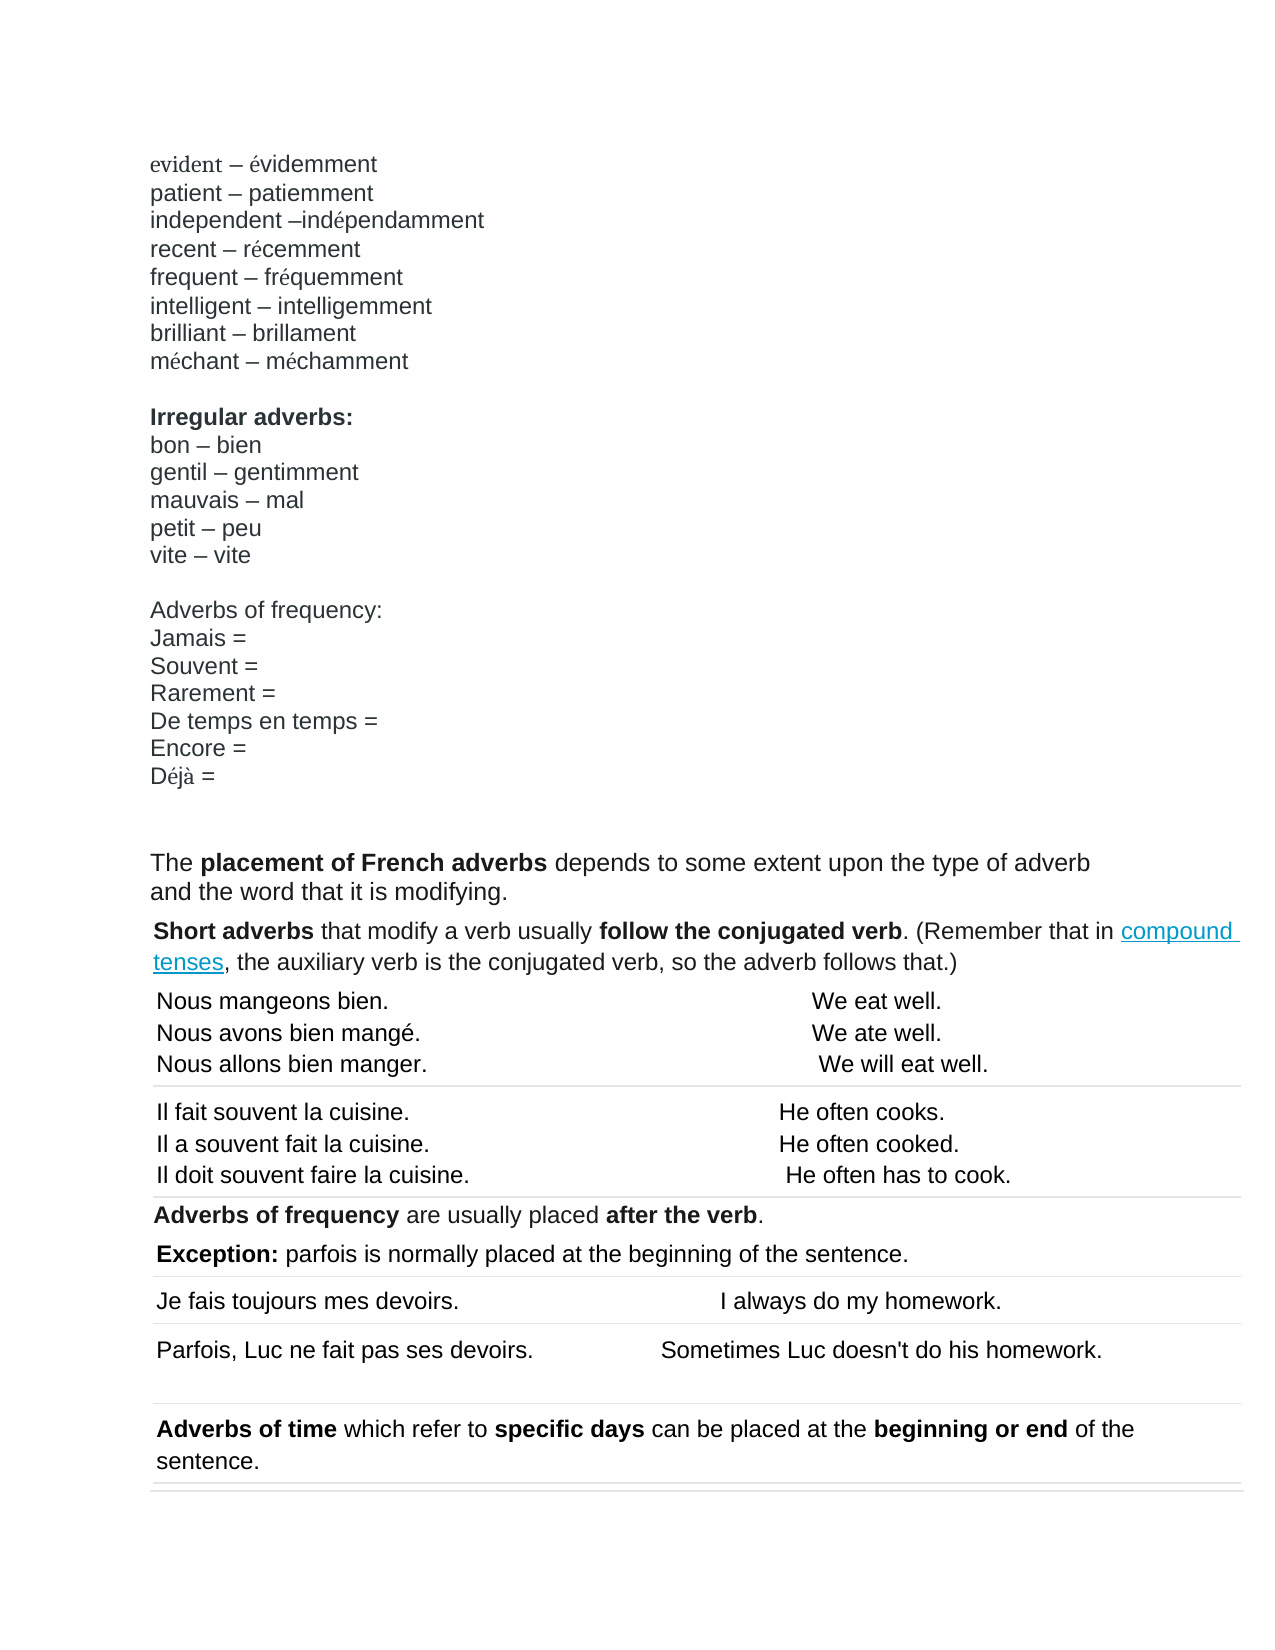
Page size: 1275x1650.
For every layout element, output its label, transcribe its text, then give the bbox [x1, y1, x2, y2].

text intelligent – intelligemment [150, 292, 1125, 319]
text Encore = [150, 734, 1125, 762]
text bon – bien [150, 431, 1125, 458]
text recent – récemment [150, 235, 1125, 263]
text The placement of French adverbs depends to some extent upon the type of adverb and the word that it is modifying. [150, 848, 1125, 906]
text patient – patiemment [150, 178, 1125, 206]
text independent –indépendamment [150, 206, 1125, 235]
text De temps en temps = [150, 707, 1125, 734]
text méchant – méchamment [150, 347, 1125, 376]
text Souvent = [150, 652, 1125, 679]
text Irregular adverbs: [150, 403, 1125, 431]
text petit – peu [150, 513, 1125, 541]
text gentil – gentimment [150, 458, 1125, 486]
text Rarement = [150, 679, 1125, 707]
text Jamais = [150, 624, 1125, 652]
text evident – évidemment [150, 150, 1125, 178]
text Adverbs of frequency: [150, 596, 1125, 624]
text frequent – fréquemment [150, 263, 1125, 292]
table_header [150, 906, 1244, 1490]
text vite – vite [150, 541, 1125, 569]
text brilliant – brillament [150, 319, 1125, 347]
text mauvais – mal [150, 486, 1125, 513]
text Déjà = [150, 762, 1125, 791]
